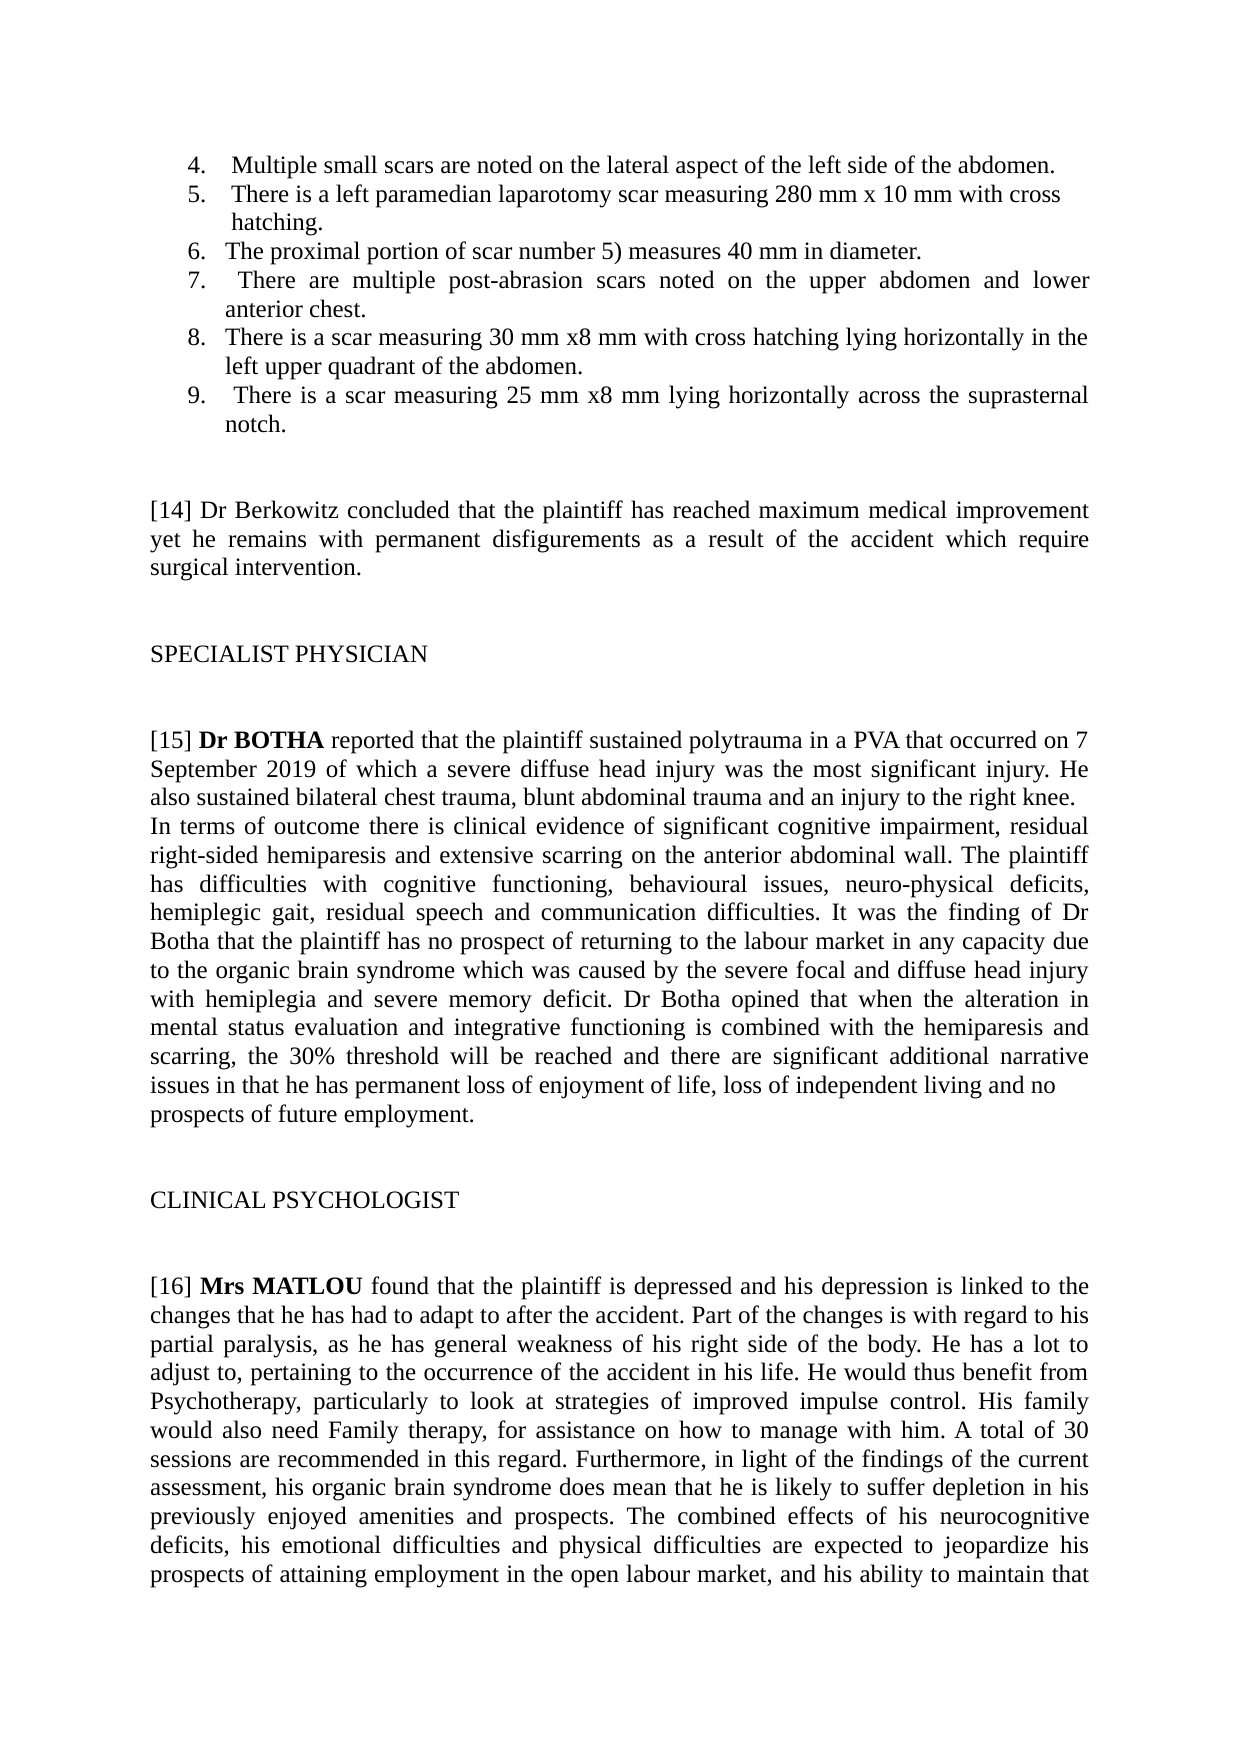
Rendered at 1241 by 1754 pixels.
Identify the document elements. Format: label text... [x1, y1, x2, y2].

text 6. The proximal portion of scar number 5) measures 40 mm in diameter. [187, 236, 1090, 265]
text 7. There are multiple post-abrasion scars noted on the upper abdomen and lower anterior chest. [187, 265, 1090, 322]
list hatching. [225, 207, 1090, 236]
text 9. There is a scar measuring 25 mm x8 mm lying horizontally across the suprasternal notch. [187, 380, 1090, 437]
text 5. There is a left paramedian laparotomy scar measuring 280 mm x 10 mm with cross [187, 179, 1090, 207]
text In terms of outcome there is clinical evidence of significant cognitive impairment, residual right-sided hemiparesis and extensive scarring on the anterior abdominal wall. The plaintiff has difficulties with cognitive functioning, behavioural issues, neuro-physical deficits, hemiplegic gait, residual speech and communication difficulties. It was the finding of Dr Botha that the plaintiff has no prospect of returning to the labour market in any capacity due to the organic brain syndrome which was caused by the severe focal and diffuse head injury with hemiplegia and severe memory deficit. Dr Botha opined that when the alteration in mental status evaluation and integrative functioning is combined with the hemiparesis and scarring, the 30% threshold will be reached and there are significant additional narrative issues in that he has permanent loss of enjoyment of life, loss of independent living and no [150, 811, 1090, 1099]
text CLINICAL PSYCHOLOGIST [150, 1185, 1090, 1214]
text [14] Dr Berkowitz concluded that the plaintiff has reached maximum medical improvement yet he remains with permanent disfigurements as a result of the accident which require surgical intervention. [150, 495, 1090, 581]
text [150, 1271, 1090, 1587]
text [15] Dr BOTHA reported that the plaintiff sustained polytrauma in a PVA that occurred on 7 September 2019 of which a severe diffuse head injury was the most significant injury. He also sustained bilateral chest trauma, blunt abdominal trauma and an injury to the right knee. [150, 725, 1090, 811]
text 8. There is a scar measuring 30 mm x8 mm with cross hatching lying horizontally in the left upper quadrant of the abdomen. [187, 322, 1090, 380]
text SPECIALIST PHYSICIAN [150, 639, 1090, 667]
text 4. Multiple small scars are noted on the lateral aspect of the left side of the abdomen. [187, 150, 1090, 179]
text prospects of future employment. [150, 1099, 1090, 1127]
